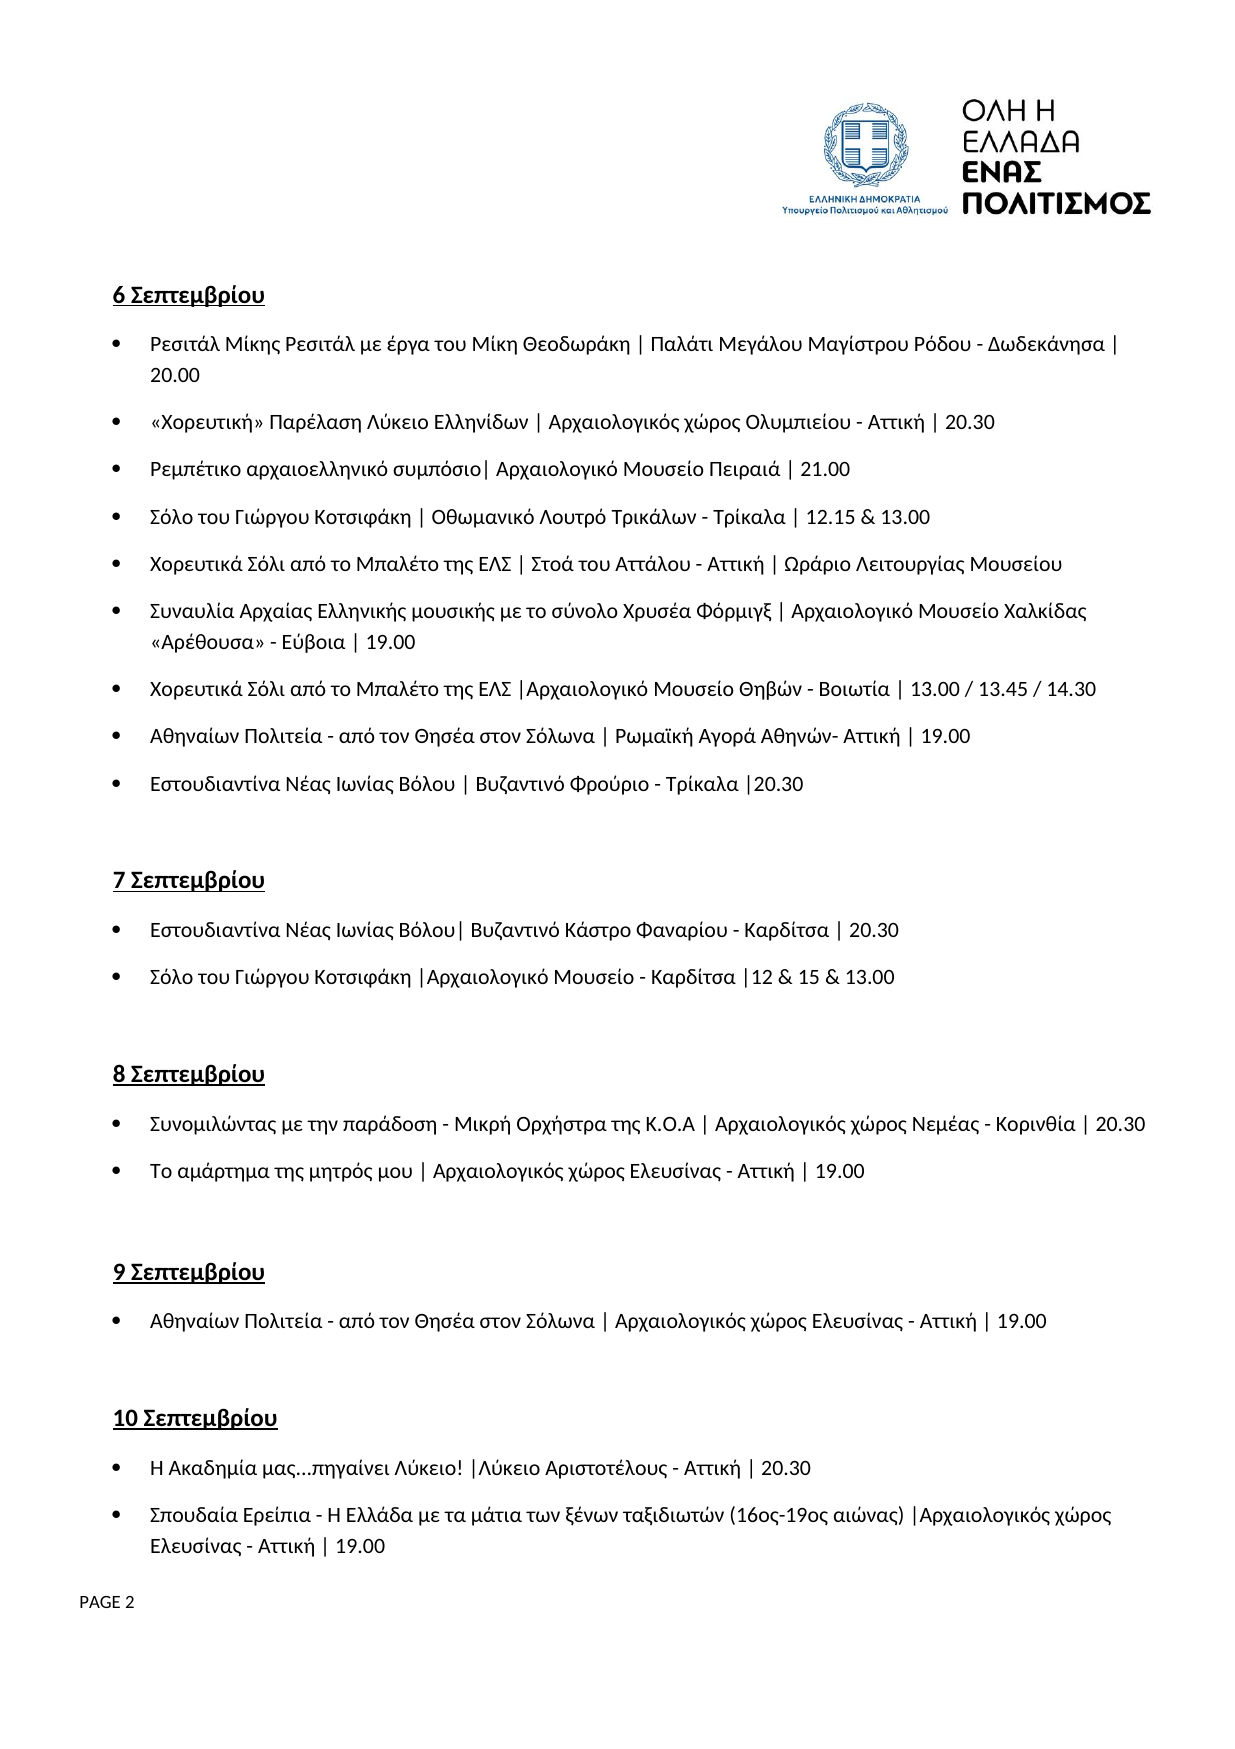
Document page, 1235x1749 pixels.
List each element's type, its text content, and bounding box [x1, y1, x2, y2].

list Αθηναίων Πολιτεία - από τον Θησέα στον Σόλωνα | Αρχαιολογικός χώρος Ελευσίνας - Αττική | 19.00 [112, 1308, 1159, 1334]
text 10 Σεπτεμβρίου [75, 1402, 1159, 1433]
list Σόλο του Γιώργου Κοτσιφάκη | Οθωμανικό Λουτρό Τρικάλων - Τρίκαλα | 12.15 & 13.00 [112, 503, 1159, 529]
list Σπουδαία Ερείπια - Η Ελλάδα με τα μάτια των ξένων ταξιδιωτών (16ος-19ος αιώνας) |Αρχαιολογικός χώρος Ελευσίνας - Αττική | 19.00 [112, 1501, 1159, 1558]
list Χορευτικά Σόλι από το Μπαλέτο της ΕΛΣ |Αρχαιολογικό Μουσείο Θηβών - Βοιωτία | 13.00 / 13.45 / 14.30 [112, 675, 1159, 702]
list Το αμάρτημα της μητρός μου | Αρχαιολογικός χώρος Ελευσίνας - Αττική | 19.00 [112, 1157, 1159, 1184]
list Χορευτικά Σόλι από το Μπαλέτο της ΕΛΣ | Στοά του Αττάλου - Αττική | Ωράριο Λειτουργίας Μουσείου [112, 550, 1159, 577]
list Συνομιλώντας με την παράδοση - Μικρή Ορχήστρα της Κ.Ο.Α | Αρχαιολογικός χώρος Νεμέας - Κορινθία | 20.30 [112, 1110, 1159, 1136]
list Σόλο του Γιώργου Κοτσιφάκη |Αρχαιολογικό Μουσείο - Καρδίτσα |12 & 15 & 13.00 [112, 963, 1159, 990]
text 8 Σεπτεμβρίου [75, 1058, 1159, 1089]
list Η Ακαδημία μας...πηγαίνει Λύκειο! |Λύκειο Αριστοτέλους - Αττική | 20.30 [112, 1454, 1159, 1481]
picture [776, 75, 1160, 236]
text 6 Σεπτεμβρίου [75, 279, 1159, 309]
list «Χορευτική» Παρέλαση Λύκειο Ελληνίδων | Αρχαιολογικός χώρος Ολυμπιείου - Αττική | 20.30 [112, 408, 1159, 435]
list Αθηναίων Πολιτεία - από τον Θησέα στον Σόλωνα | Ρωμαϊκή Αγορά Αθηνών- Αττική | 19.00 [112, 723, 1159, 749]
list Εστουδιαντίνα Νέας Ιωνίας Βόλου | Βυζαντινό Φρούριο - Τρίκαλα |20.30 [112, 770, 1159, 797]
list Εστουδιαντίνα Νέας Ιωνίας Βόλου| Βυζαντινό Κάστρο Φαναρίου - Καρδίτσα | 20.30 [112, 916, 1159, 943]
list Συναυλία Αρχαίας Ελληνικής μουσικής με το σύνολο Χρυσέα Φόρμιγξ | Αρχαιολογικό Μουσείο Χαλκίδας «Αρέθουσα» - Εύβοια | 19.00 [112, 597, 1159, 655]
list Ρεσιτάλ Μίκης Ρεσιτάλ με έργα του Μίκη Θεοδωράκη | Παλάτι Μεγάλου Μαγίστρου Ρόδου - Δωδεκάνησα | 20.00 [112, 330, 1159, 388]
list Ρεμπέτικο αρχαιοελληνικό συμπόσιο| Αρχαιολογικό Μουσείο Πειραιά | 21.00 [112, 456, 1159, 482]
text 9 Σεπτεμβρίου [75, 1256, 1159, 1287]
text 7 Σεπτεμβρίου [75, 864, 1159, 895]
